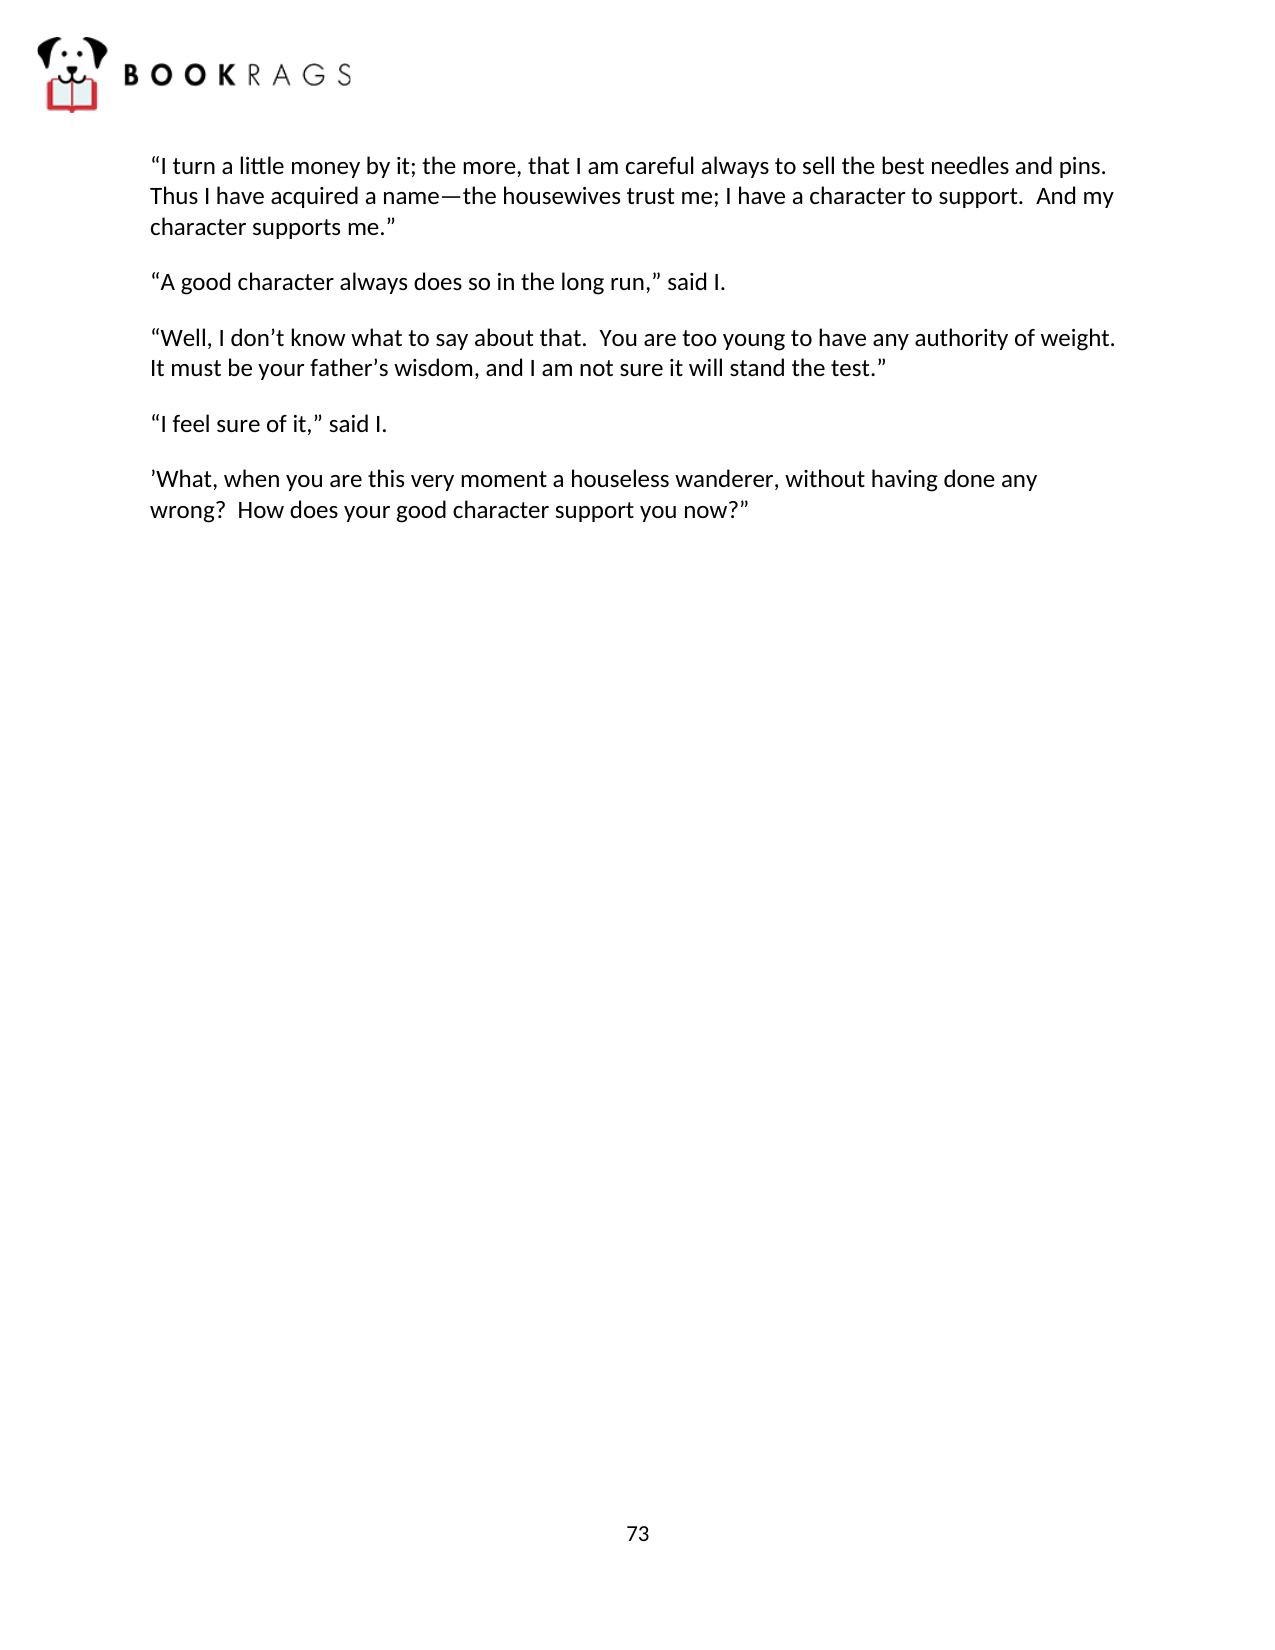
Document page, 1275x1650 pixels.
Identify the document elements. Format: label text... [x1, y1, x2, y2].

text “Well, I don’t know what to say about that. You are too young to have any authority of weight. It must be your father’s wisdom, and I am not sure it will stand the test.” [150, 322, 1125, 383]
text ’What, when you are this very moment a houseless wanderer, without having done any wrong? How does your good character support you now?” [150, 464, 1125, 525]
picture [37, 37, 351, 113]
text “I turn a little money by it; the more, that I am careful always to sell the best needles and pins. Thus I have acquired a name—­the housewives trust me; I have a character to support. And my character supports me.” [150, 150, 1125, 242]
text “A good character always does so in the long run,” said I. [150, 267, 1125, 297]
text “I feel sure of it,” said I. [150, 408, 1125, 439]
